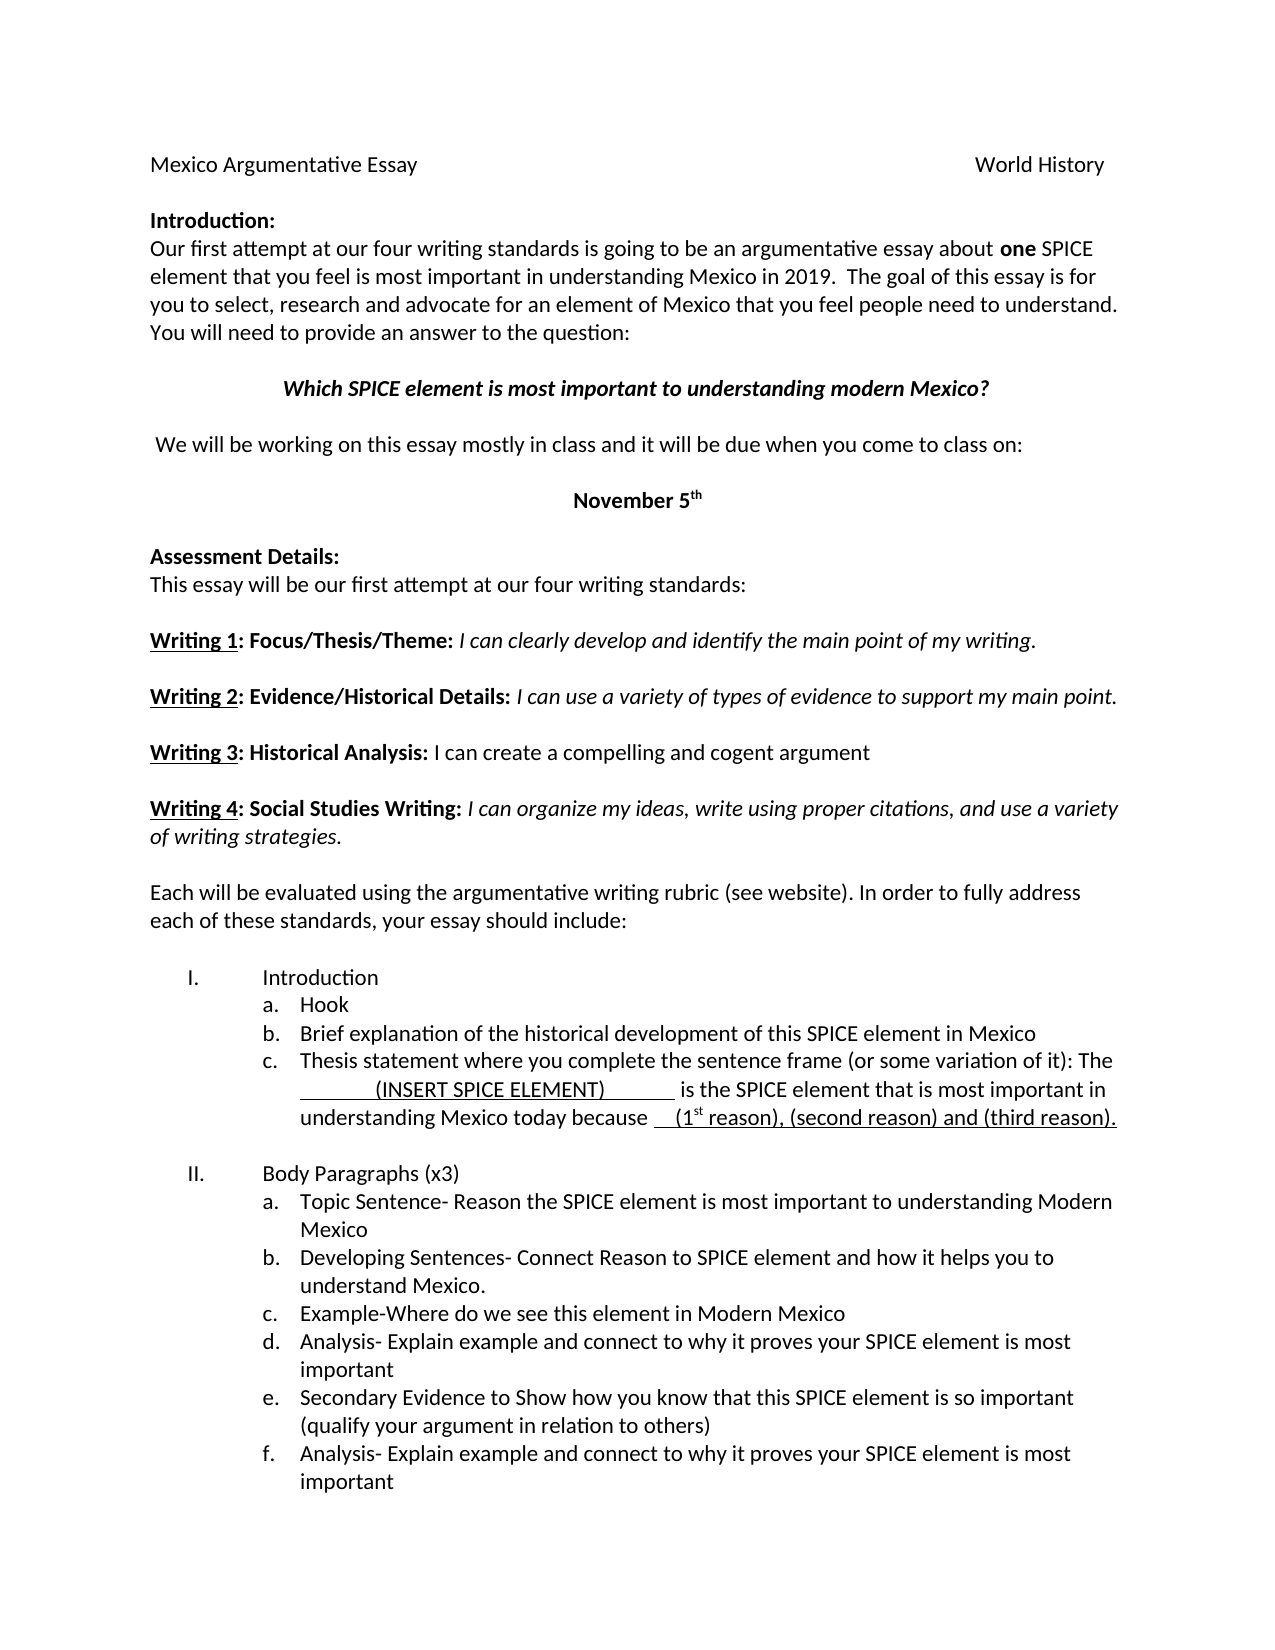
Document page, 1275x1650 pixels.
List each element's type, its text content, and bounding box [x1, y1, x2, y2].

list Thesis statement where you complete the sentence frame (or some variation of it): The (INSERT SPICE ELEMENT) is the SPICE element that is most important in understanding Mexico today because (1st reason), (second reason) and (third reason). [262, 1047, 1125, 1131]
text Mexico Argumentative Essay World History [150, 150, 1125, 178]
list Analysis- Explain example and connect to why it proves your SPICE element is most important [262, 1327, 1125, 1383]
text This essay will be our first attempt at our four writing standards: [150, 570, 1125, 598]
text Writing 1: Focus/Thesis/Theme: I can clearly develop and identify the main point of my writing. [150, 626, 1125, 654]
list Secondary Evidence to Show how you know that this SPICE element is so important (qualify your argument in relation to others) [262, 1383, 1125, 1439]
list Analysis- Explain example and connect to why it proves your SPICE element is most important [262, 1439, 1125, 1495]
text Which SPICE element is most important to understanding modern Mexico? [150, 374, 1125, 402]
text Each will be evaluated using the argumentative writing rubric (see website). In order to fully address each of these standards, your essay should include: [150, 878, 1125, 934]
list Body Paragraphs (x3) [187, 1159, 1125, 1187]
text Writing 4: Social Studies Writing: I can organize my ideas, write using proper citations, and use a variety of writing strategies. [150, 794, 1125, 851]
text November 5th [150, 486, 1125, 514]
text Introduction: [150, 206, 1125, 234]
text You will need to provide an answer to the question: [150, 318, 1125, 346]
text Our first attempt at our four writing standards is going to be an argumentative essay about one SPICE element that you feel is most important in understanding Mexico in 2019. The goal of this essay is for you to select, research and advocate for an element of Mexico that you feel people need to understand. [150, 234, 1125, 318]
list Brief explanation of the historical development of this SPICE element in Mexico [262, 1019, 1125, 1047]
list Introduction [187, 963, 1125, 991]
text Writing 2: Evidence/Historical Details: I can use a variety of types of evidence to support my main point. [150, 682, 1125, 710]
text We will be working on this essay mostly in class and it will be due when you come to class on: [150, 430, 1125, 458]
list Hook [262, 991, 1125, 1019]
list Developing Sentences- Connect Reason to SPICE element and how it helps you to understand Mexico. [262, 1243, 1125, 1299]
list Topic Sentence- Reason the SPICE element is most important to understanding Modern Mexico [262, 1187, 1125, 1243]
text Writing 3: Historical Analysis: I can create a compelling and cogent argument [150, 738, 1125, 766]
text Assessment Details: [150, 542, 1125, 570]
list Example-Where do we see this element in Modern Mexico [262, 1299, 1125, 1327]
